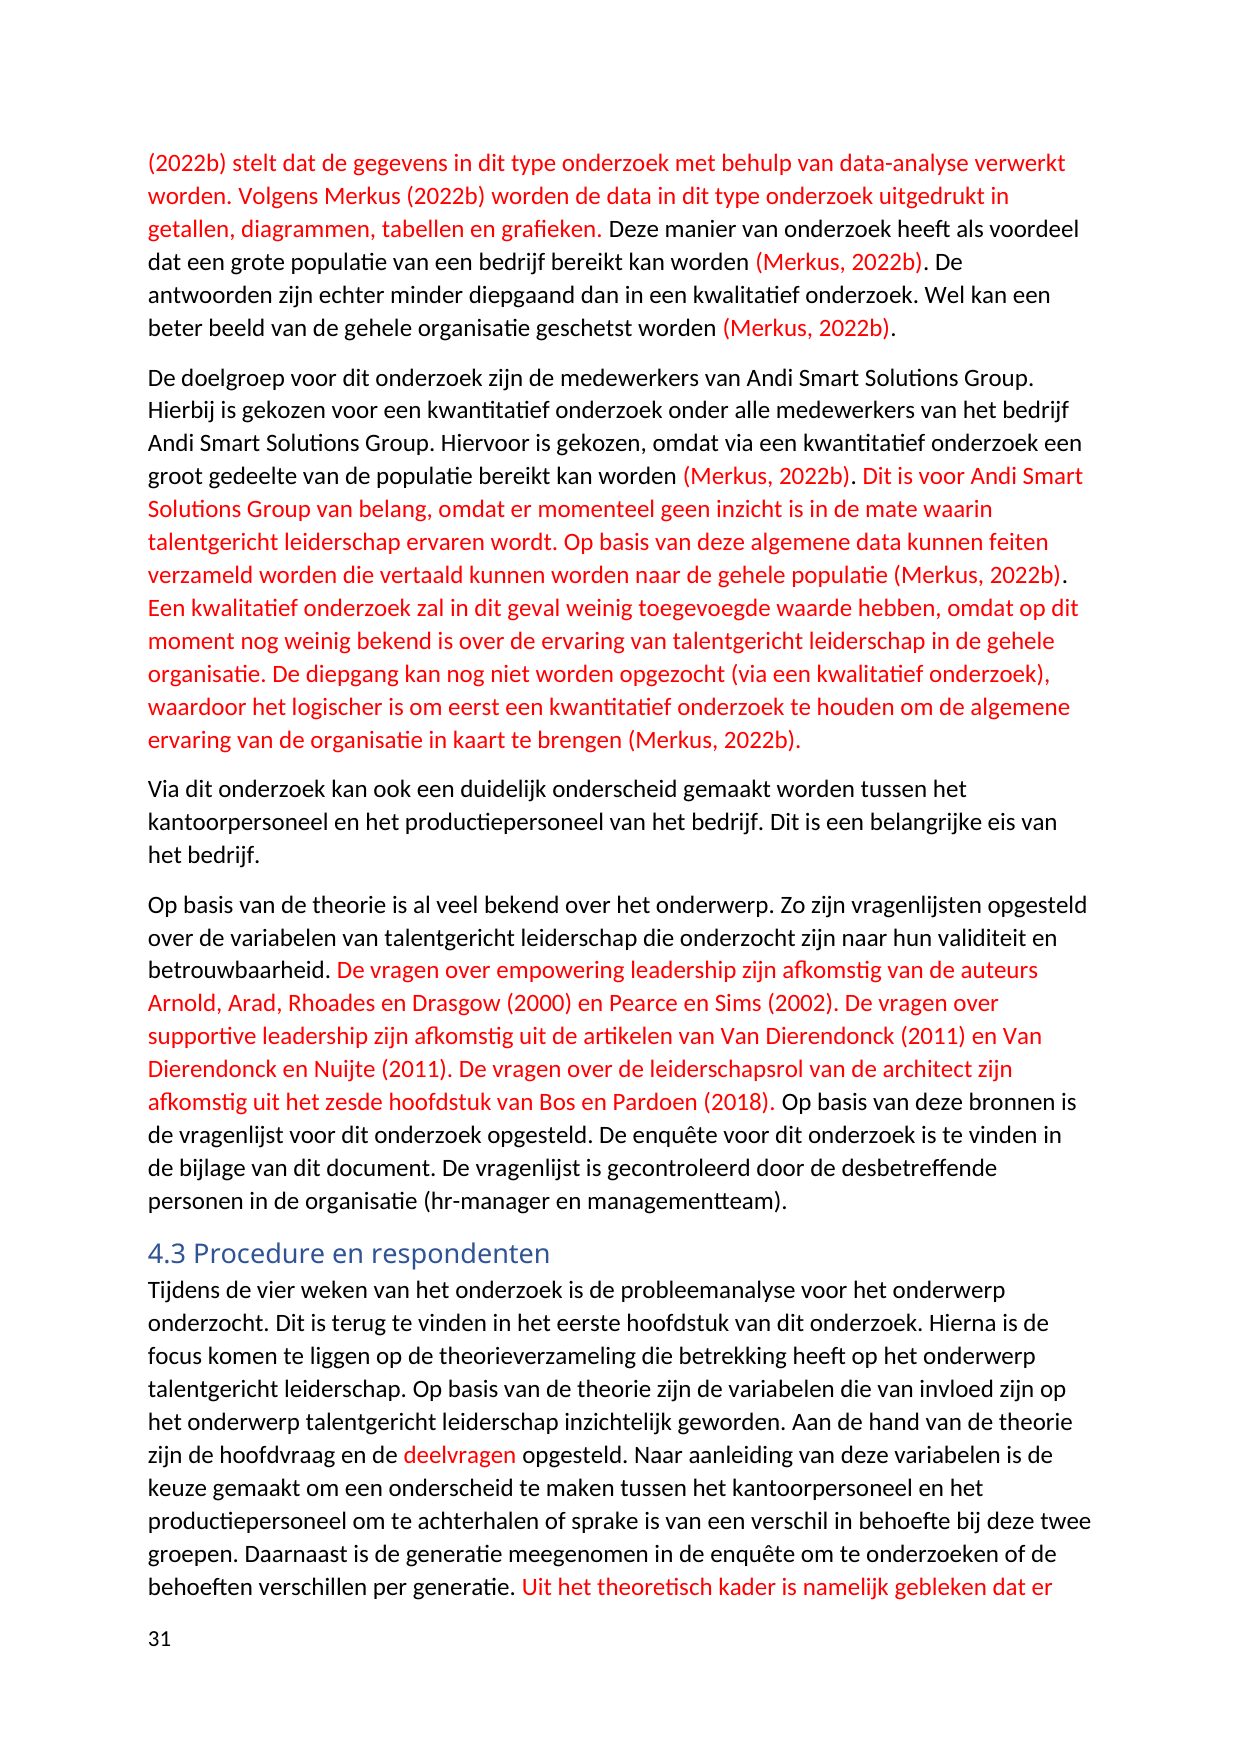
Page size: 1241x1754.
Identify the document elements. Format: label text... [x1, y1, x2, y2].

text De doelgroep voor dit onderzoek zijn de medewerkers van Andi Smart Solutions Group. Hierbij is gekozen voor een kwantitatief onderzoek onder alle medewerkers van het bedrijf Andi Smart Solutions Group. Hiervoor is gekozen, omdat via een kwantitatief onderzoek een groot gedeelte van de populatie bereikt kan worden (Merkus, 2022b). Dit is voor Andi Smart Solutions Group van belang, omdat er momenteel geen inzicht is in de mate waarin talentgericht leiderschap ervaren wordt. Op basis van deze algemene data kunnen feiten verzameld worden die vertaald kunnen worden naar de gehele populatie (Merkus, 2022b). Een kwalitatief onderzoek zal in dit geval weinig toegevoegde waarde hebben, omdat op dit moment nog weinig bekend is over de ervaring van talentgericht leiderschap in de gehele organisatie. De diepgang kan nog niet worden opgezocht (via een kwalitatief onderzoek), waardoor het logischer is om eerst een kwantitatief onderzoek te houden om de algemene ervaring van de organisatie in kaart te brengen (Merkus, 2022b). [148, 362, 1093, 754]
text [148, 1274, 1093, 1601]
subtitle 4.3 Procedure en respondenten [148, 1235, 1093, 1272]
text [148, 148, 1093, 343]
text Via dit onderzoek kan ook een duidelijk onderscheid gemaakt worden tussen het kantoorpersoneel en het productiepersoneel van het bedrijf. Dit is een belangrijke eis van het bedrijf. [148, 773, 1093, 870]
text Op basis van de theorie is al veel bekend over het onderwerp. Zo zijn vragenlijsten opgesteld over de variabelen van talentgericht leiderschap die onderzocht zijn naar hun validiteit en betrouwbaarheid. De vragen over empowering leadership zijn afkomstig van de auteurs Arnold, Arad, Rhoades en Drasgow (2000) en Pearce en Sims (2002). De vragen over supportive leadership zijn afkomstig uit de artikelen van Van Dierendonck (2011) en Van Dierendonck en Nuijte (2011). De vragen over de leiderschapsrol van de architect zijn afkomstig uit het zesde hoofdstuk van Bos en Pardoen (2018). Op basis van deze bronnen is de vragenlijst voor dit onderzoek opgesteld. De enquête voor dit onderzoek is te vinden in de bijlage van dit document. De vragenlijst is gecontroleerd door de desbetreffende personen in de organisatie (hr-manager en managementteam). [148, 889, 1093, 1216]
